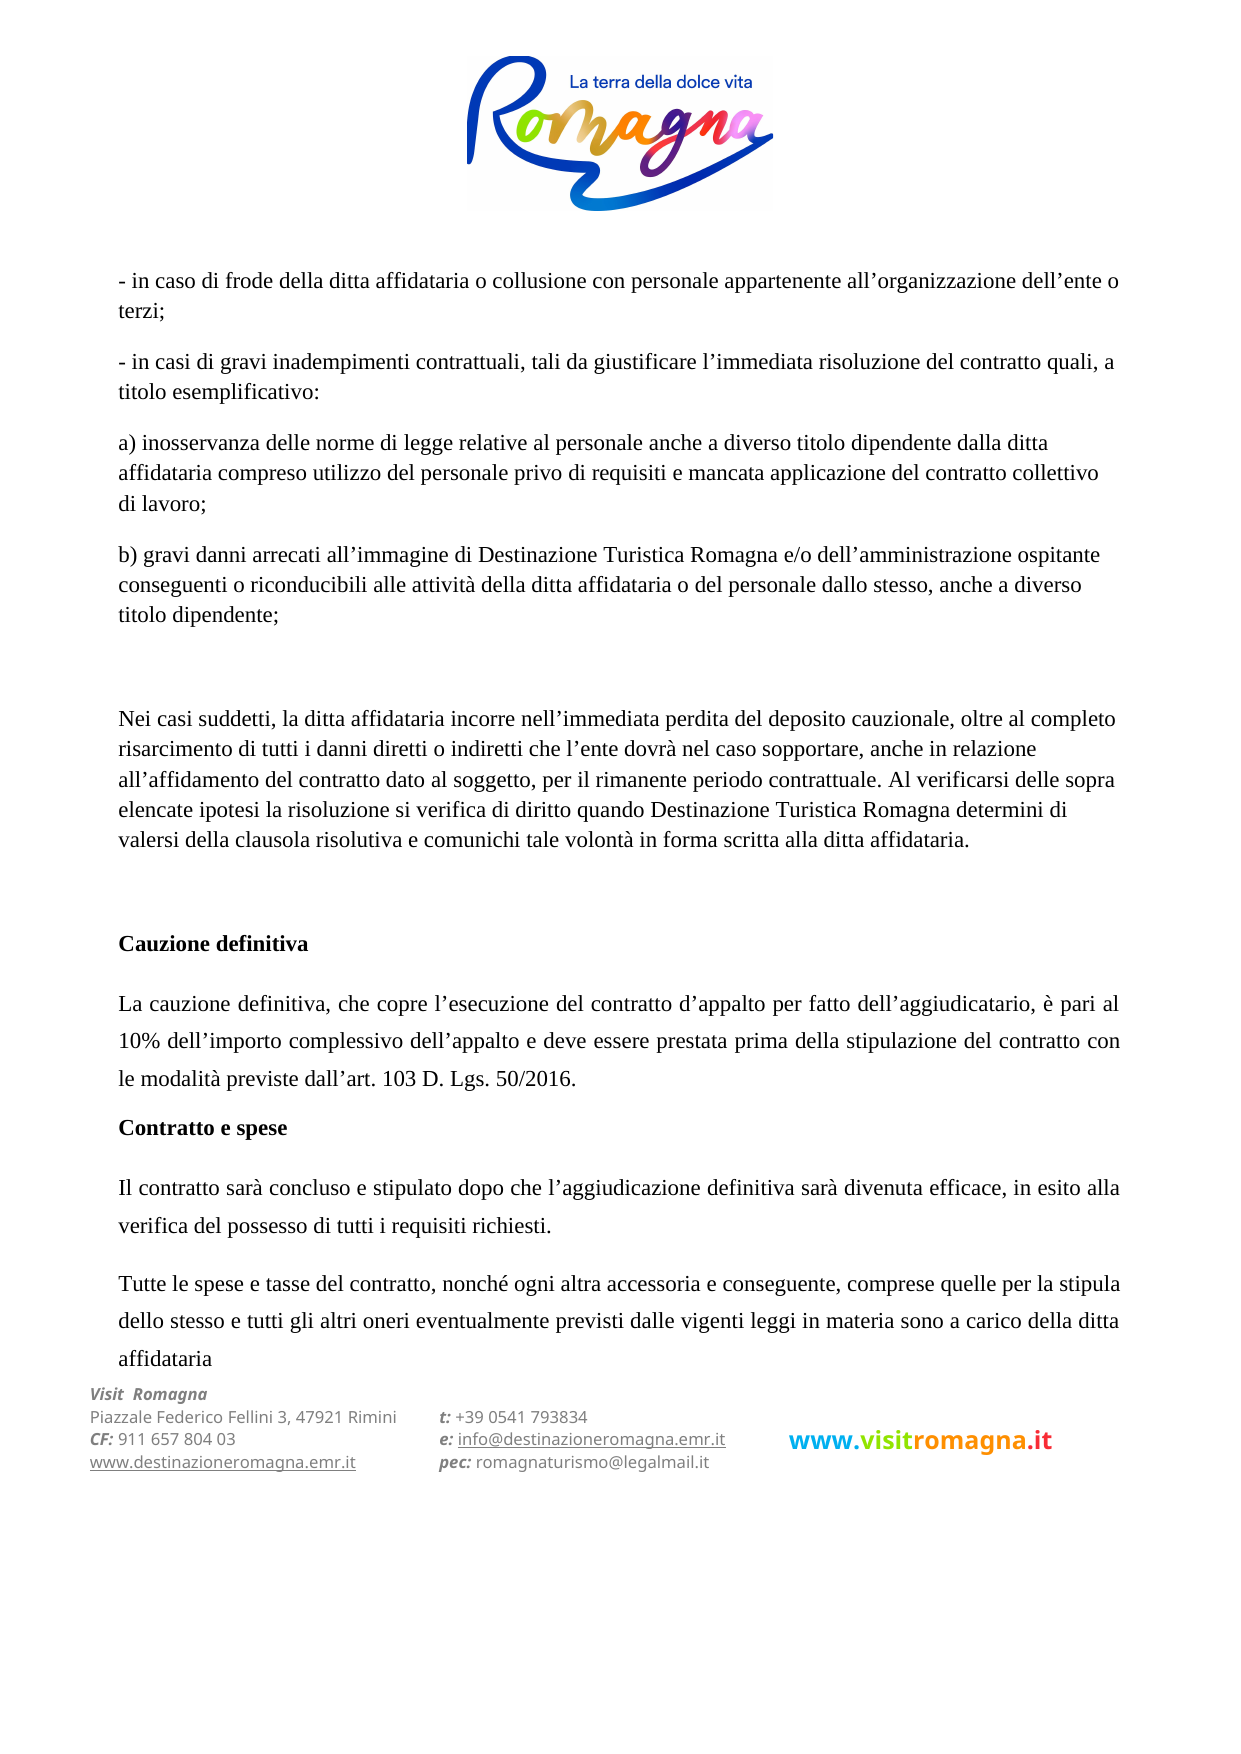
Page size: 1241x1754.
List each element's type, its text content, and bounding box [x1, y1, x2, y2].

text Tutte le spese e tasse del contratto, nonché ogni altra accessoria e conseguente, comprese quelle per la stipula dello stesso e tutti gli altri oneri eventualmente previsti dalle vigenti leggi in materia sono a carico della ditta affidataria [118, 1261, 1122, 1374]
text Il contratto sarà concluso e stipulato dopo che l’aggiudicazione definitiva sarà divenuta efficace, in esito alla verifica del possesso di tutti i requisiti richiesti. [118, 1166, 1122, 1241]
picture [467, 56, 774, 211]
text La cauzione definitiva, che copre l’esecuzione del contratto d’appalto per fatto dell’aggiudicatario, è pari al 10% dell’importo complessivo dell’appalto e deve essere prestata prima della stipulazione del contratto con le modalità previste dall’art. 103 D. Lgs. 50/2016. [118, 981, 1122, 1094]
